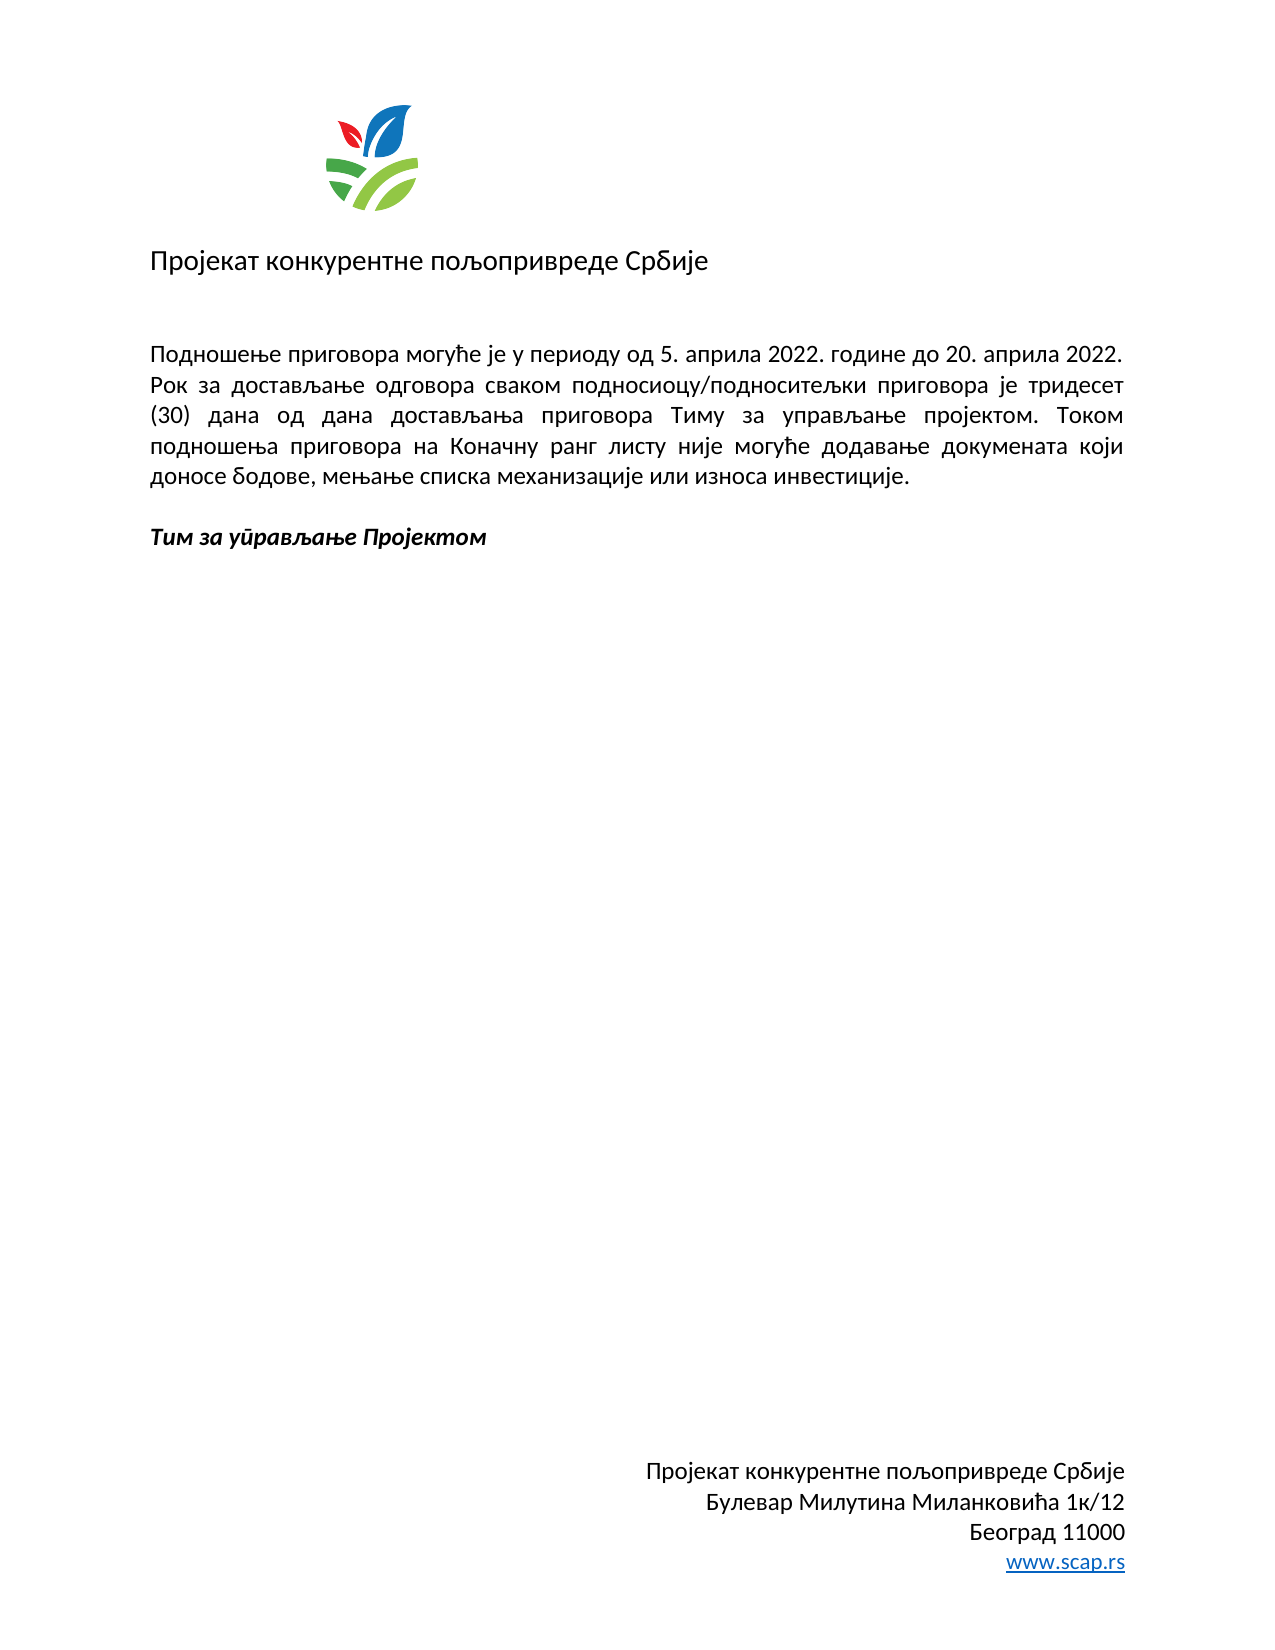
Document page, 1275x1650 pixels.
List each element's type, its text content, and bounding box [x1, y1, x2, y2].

text Тим за управљање Пројектом [150, 521, 1125, 552]
picture [302, 75, 442, 242]
text Подношење приговора могуће је у периоду од 5. априла 2022. године до 20. априла 2022. Рок за достављање одговора сваком подносиоцу/подноситељки приговора је тридесет (30) дана од дана достављања приговора Тиму за управљање пројектом. Током подношења приговора на Коначну ранг листу није могуће додавање докумената који доносе бодове, мењање списка механизације или износа инвестиције. [150, 338, 1125, 491]
